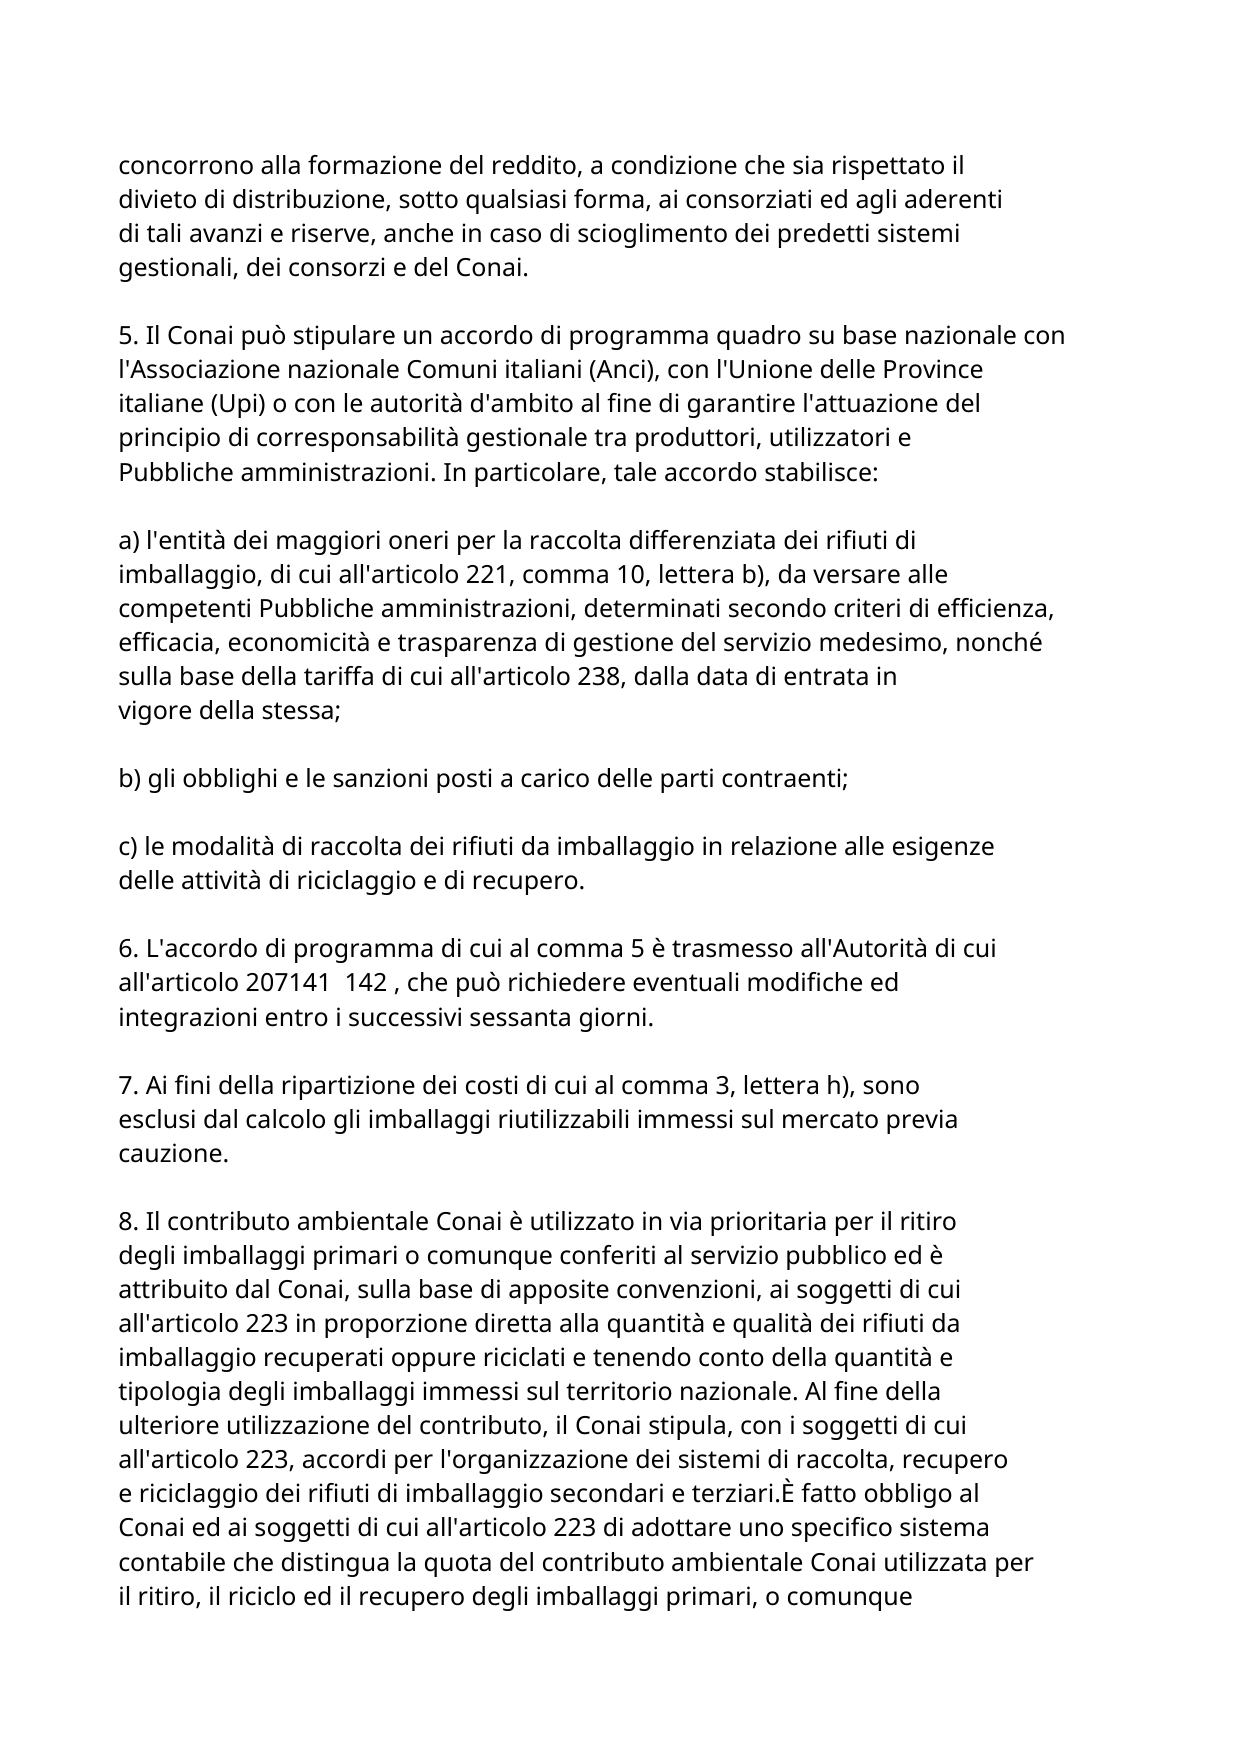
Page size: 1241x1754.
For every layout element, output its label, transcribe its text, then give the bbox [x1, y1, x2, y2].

text 8. Il contributo ambientale Conai è utilizzato in via prioritaria per il ritiro [118, 1203, 1122, 1238]
text sulla base della tariffa di cui all'articolo 238, dalla data di entrata in [118, 658, 1122, 693]
text Conai ed ai soggetti di cui all'articolo 223 di adottare uno specifico sistema [118, 1510, 1122, 1544]
text all'articolo 223, accordi per l'organizzazione dei sistemi di raccolta, recupero [118, 1442, 1122, 1476]
text il ritiro, il riciclo ed il recupero degli imballaggi primari, o comunque [118, 1578, 1122, 1612]
text c) le modalità di raccolta dei rifiuti da imballaggio in relazione alle esigenze [118, 829, 1122, 863]
text concorrono alla formazione del reddito, a condizione che sia rispettato il [118, 148, 1122, 182]
text esclusi dal calcolo gli imballaggi riutilizzabili immessi sul mercato previa [118, 1101, 1122, 1135]
text a) l'entità dei maggiori oneri per la raccolta differenziata dei rifiuti di [118, 522, 1122, 556]
text integrazioni entro i successivi sessanta giorni. [118, 999, 1122, 1033]
text ulteriore utilizzazione del contributo, il Conai stipula, con i soggetti di cui [118, 1408, 1122, 1442]
text cauzione. [118, 1135, 1122, 1169]
text di tali avanzi e riserve, anche in caso di scioglimento dei predetti sistemi [118, 216, 1122, 250]
text competenti Pubbliche amministrazioni, determinati secondo criteri di efficienza, [118, 590, 1122, 624]
text principio di corresponsabilità gestionale tra produttori, utilizzatori e [118, 420, 1122, 454]
text degli imballaggi primari o comunque conferiti al servizio pubblico ed è [118, 1238, 1122, 1272]
text l'Associazione nazionale Comuni italiani (Anci), con l'Unione delle Province [118, 352, 1122, 386]
text attribuito dal Conai, sulla base di apposite convenzioni, ai soggetti di cui [118, 1272, 1122, 1306]
text imballaggio, di cui all'articolo 221, comma 10, lettera b), da versare alle [118, 556, 1122, 590]
text tipologia degli imballaggi immessi sul territorio nazionale. Al fine della [118, 1374, 1122, 1408]
text 6. L'accordo di programma di cui al comma 5 è trasmesso all'Autorità di cui [118, 931, 1122, 965]
text vigore della stessa; [118, 693, 1122, 727]
text 5. Il Conai può stipulare un accordo di programma quadro su base nazionale con [118, 318, 1122, 352]
text all'articolo 223 in proporzione diretta alla quantità e qualità dei rifiuti da [118, 1306, 1122, 1340]
text b) gli obblighi e le sanzioni posti a carico delle parti contraenti; [118, 761, 1122, 795]
text delle attività di riciclaggio e di recupero. [118, 863, 1122, 897]
text efficacia, economicità e trasparenza di gestione del servizio medesimo, nonché [118, 624, 1122, 658]
text all'articolo 207141 142 , che può richiedere eventuali modifiche ed [118, 965, 1122, 999]
text 7. Ai fini della ripartizione dei costi di cui al comma 3, lettera h), sono [118, 1067, 1122, 1101]
text imballaggio recuperati oppure riciclati e tenendo conto della quantità e [118, 1340, 1122, 1374]
text Pubbliche amministrazioni. In particolare, tale accordo stabilisce: [118, 454, 1122, 488]
text divieto di distribuzione, sotto qualsiasi forma, ai consorziati ed agli aderenti [118, 182, 1122, 216]
text e riciclaggio dei rifiuti di imballaggio secondari e terziari.È fatto obbligo al [118, 1476, 1122, 1510]
text contabile che distingua la quota del contributo ambientale Conai utilizzata per [118, 1544, 1122, 1578]
text gestionali, dei consorzi e del Conai. [118, 250, 1122, 284]
text italiane (Upi) o con le autorità d'ambito al fine di garantire l'attuazione del [118, 386, 1122, 420]
